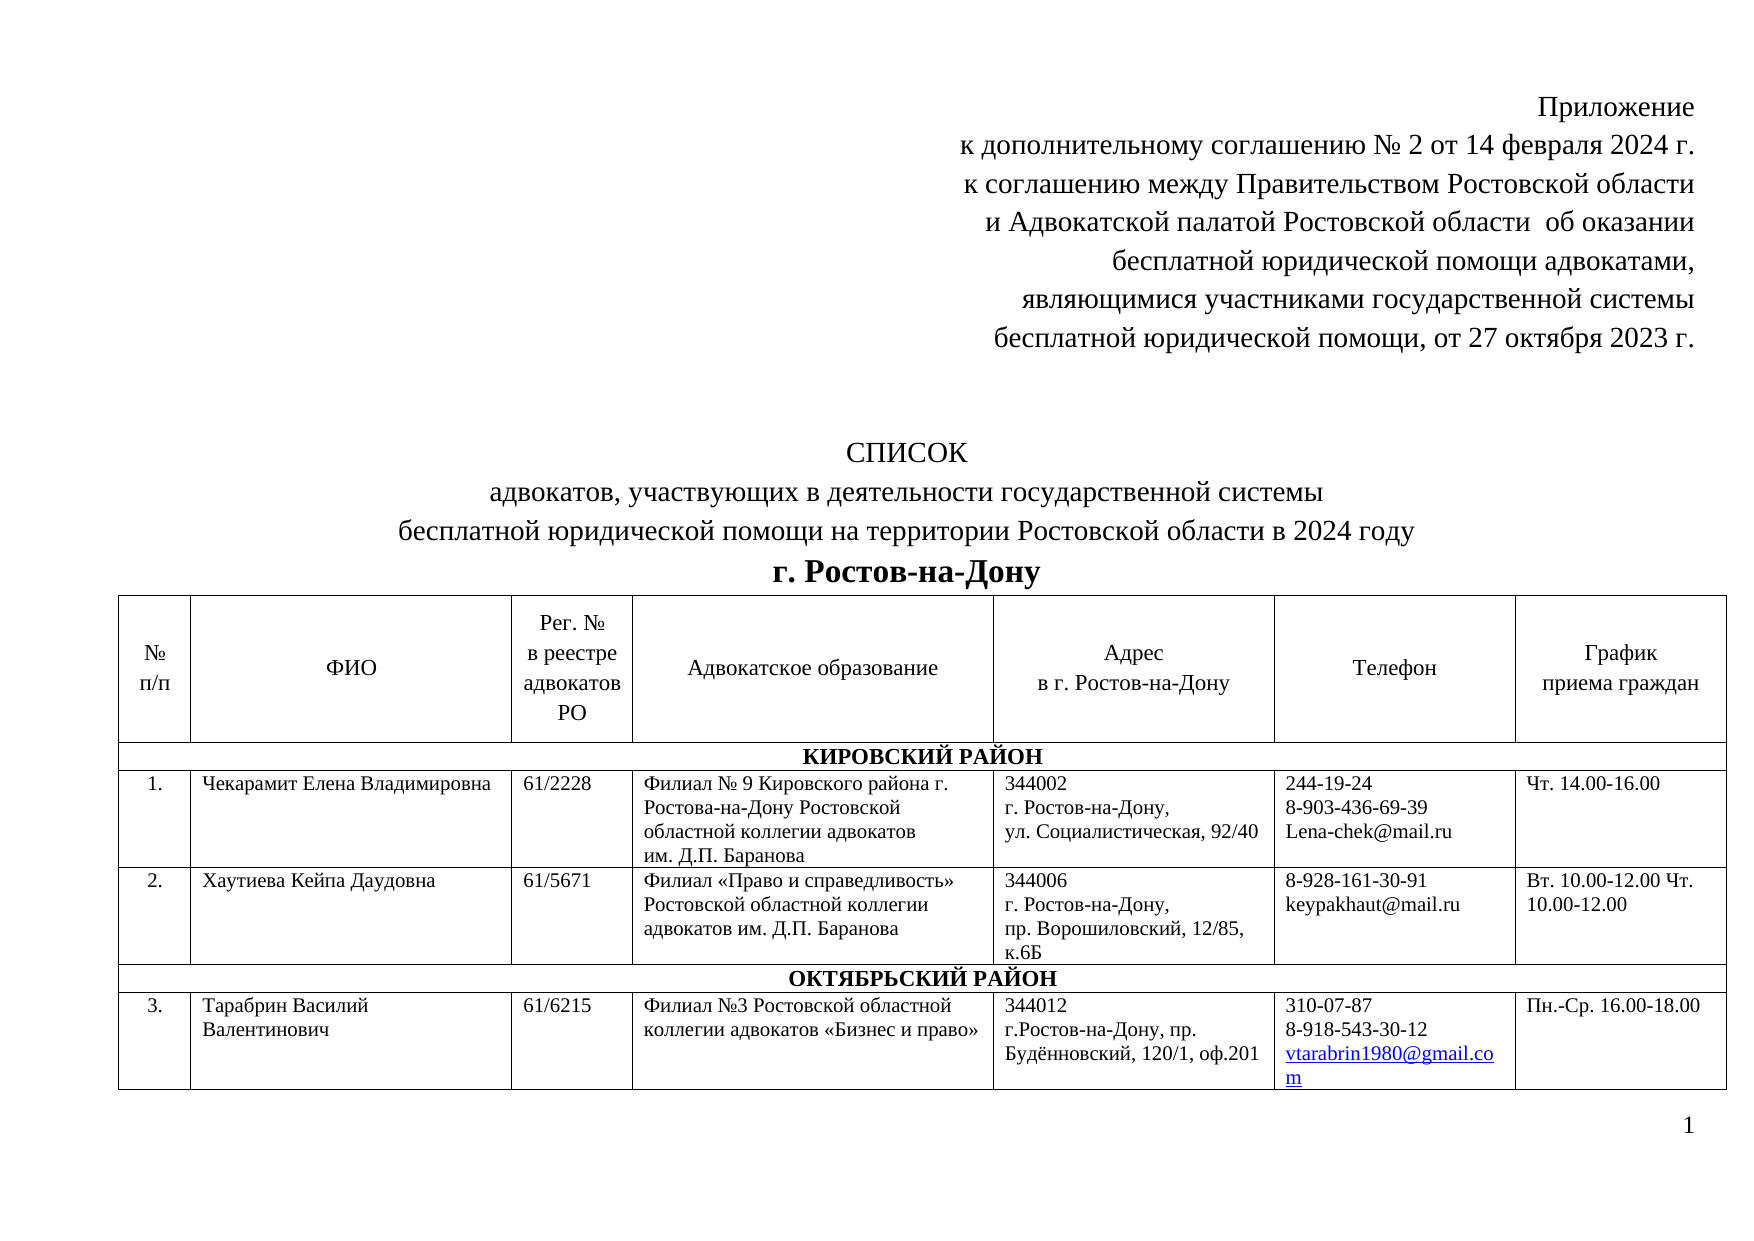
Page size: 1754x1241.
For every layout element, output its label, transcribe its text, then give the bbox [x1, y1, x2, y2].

table_cell Пн.-Ср. 16.00-18.00 [1516, 993, 1726, 1089]
text бесплатной юридической помощи на территории Ростовской области в 2024 году [118, 513, 1695, 546]
table_cell 244-19-24 8-903-436-69-39 Lena-chek@mail.ru [1275, 771, 1515, 867]
table_cell Филиал «Право и справедливость» Ростовской областной коллегии адвокатов им. Д.П. Баранова [633, 868, 993, 964]
table_header Адрес в г. Ростов-на-Дону [994, 596, 1274, 742]
table_header Адвокатское образование [633, 596, 993, 742]
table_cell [994, 993, 1274, 1089]
table_cell Хаутиева Кейпа Даудовна [191, 868, 511, 964]
table_cell 344006 г. Ростов-на-Дону, пр. Ворошиловский, 12/85, к.6Б [994, 868, 1274, 964]
text г. Ростов-на-Дону [118, 551, 1695, 589]
text адвокатов, участвующих в деятельности государственной системы [118, 474, 1695, 508]
table_cell Филиал № 9 Кировского района г. Ростова-на-Дону Ростовской областной коллегии адвокатов им. Д.П. Баранова [633, 771, 993, 867]
table_cell 61/5671 [512, 868, 632, 964]
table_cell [633, 993, 993, 1089]
table_cell 1. [119, 771, 190, 867]
table_cell Чт. 14.00-16.00 [1516, 771, 1726, 867]
text к дополнительному соглашению № 2 от 14 февраля 2024 г. к соглашению между Правительством Ростовской области и Адвокатской палатой Ростовской области об оказании бесплатной юридической помощи адвокатами, являющимися участниками государственной системы бесплатной юридической помощи, от 27 октября 2023 г. [929, 127, 1695, 353]
table_cell Вт. 10.00-12.00 Чт. 10.00-12.00 [1516, 868, 1726, 964]
table_header Телефон [1275, 596, 1515, 742]
table_header ФИО [191, 596, 511, 742]
table_cell 61/2228 [512, 771, 632, 867]
table_header Рег. № в реестре адвокатов РО [512, 596, 632, 742]
table_cell 310-07-87 8-918-543-30-12 vtarabrin1980@gmail.com [1275, 993, 1515, 1089]
table_cell 8-928-161-30-91 keypakhaut@mail.ru [1275, 868, 1515, 964]
table_cell КИРОВСКИЙ РАЙОН [119, 743, 1726, 770]
text СПИСОК [118, 436, 1695, 469]
table_cell ОКТЯБРЬСКИЙ РАЙОН [119, 965, 1726, 992]
table_cell Тарабрин Василий Валентинович [191, 993, 511, 1089]
table_cell 344002 г. Ростов-на-Дону, ул. Социалистическая, 92/40 [994, 771, 1274, 867]
table_cell 2. [119, 868, 190, 964]
table_header График приема граждан [1516, 596, 1726, 742]
table_cell Чекарамит Елена Владимировна [191, 771, 511, 867]
table_header № п/п [119, 596, 190, 742]
text Приложение [929, 89, 1695, 122]
table_cell 61/6215 [512, 993, 632, 1089]
table_cell 3. [119, 993, 190, 1089]
